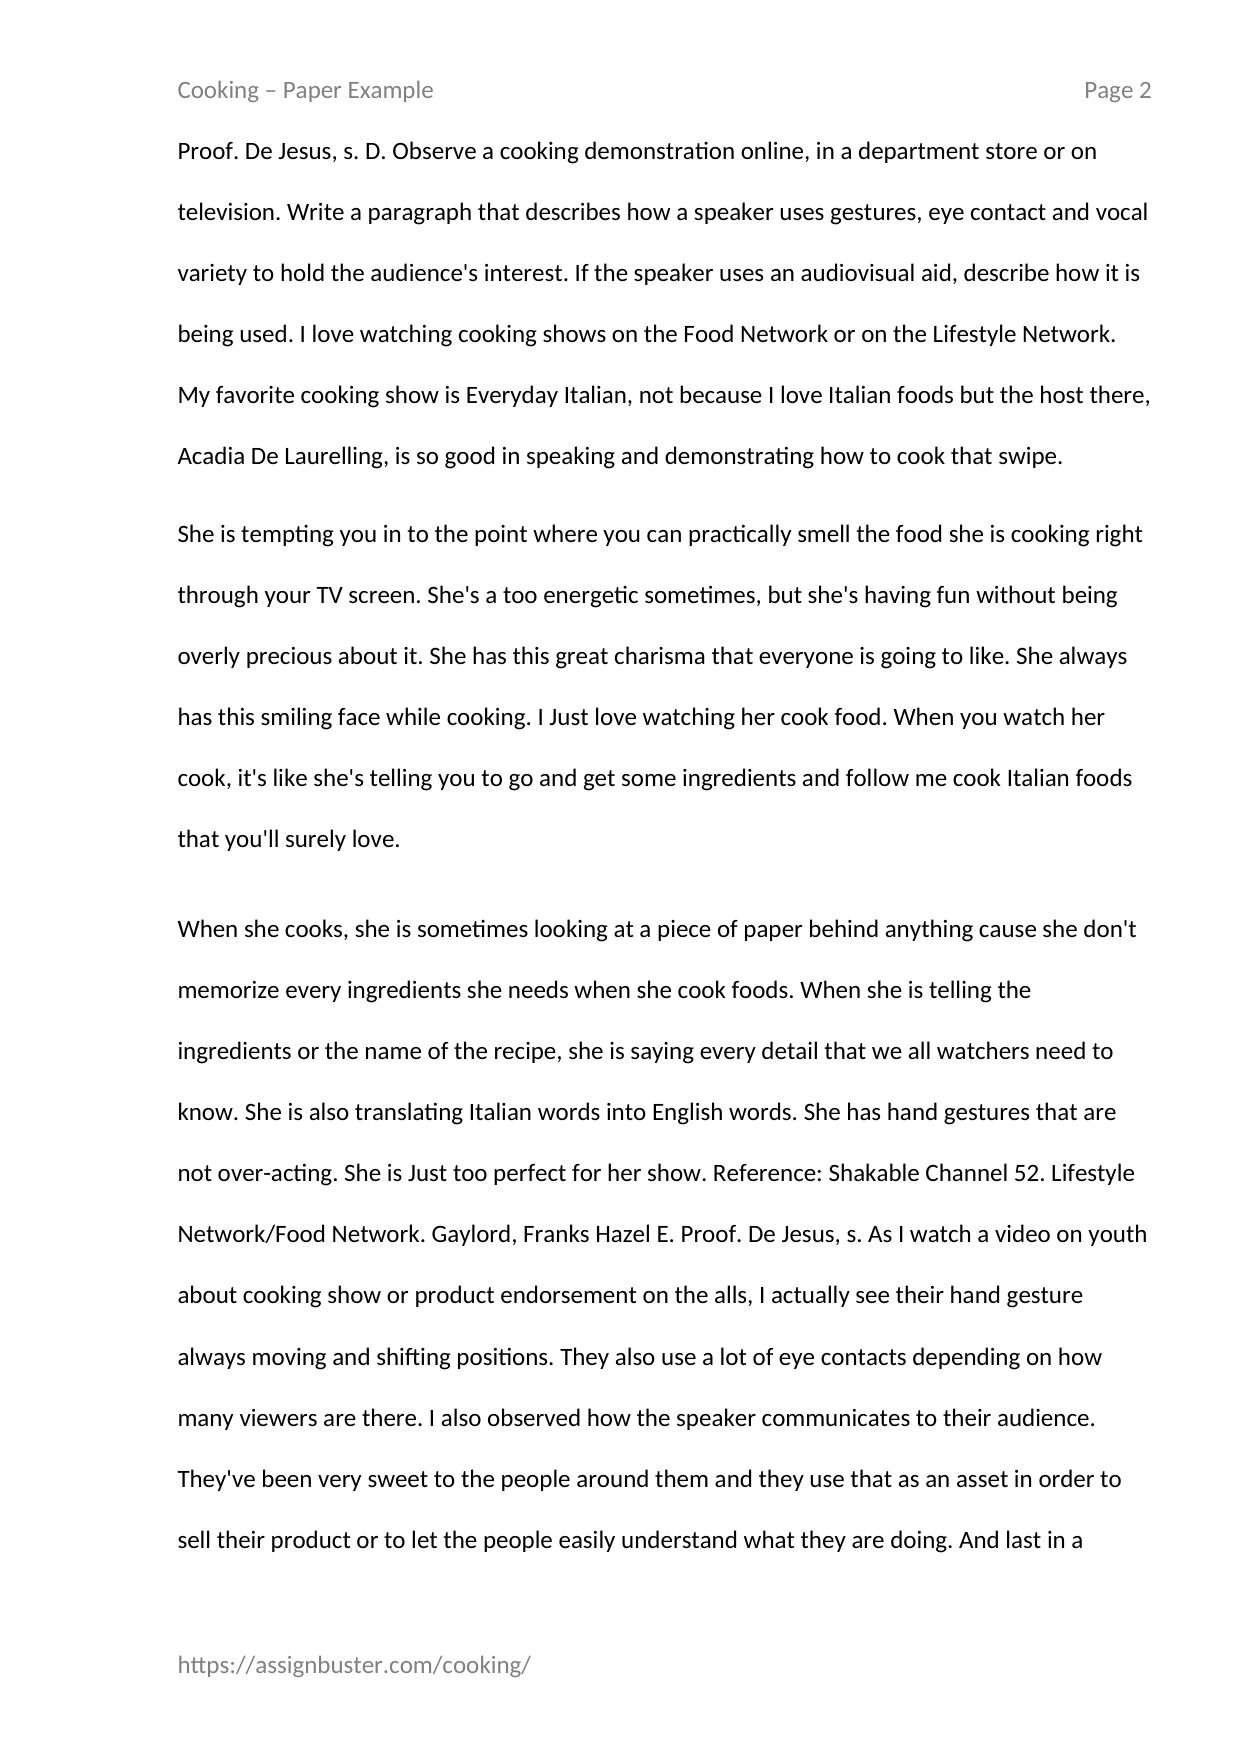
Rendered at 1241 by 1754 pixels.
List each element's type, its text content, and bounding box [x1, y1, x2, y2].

text Proof. De Jesus, s. D. Observe a cooking demonstration online, in a department store or on television. Write a paragraph that describes how a speaker uses gestures, eye contact and vocal variety to hold the audience's interest. If the speaker uses an audiovisual aid, describe how it is being used. I love watching cooking shows on the Food Network or on the Lifestyle Network. My favorite cooking show is Everyday Italian, not because I love Italian foods but the host there, Acadia De Laurelling, is so good in speaking and demonstrating how to cook that swipe. [177, 135, 1152, 471]
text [177, 913, 1152, 1554]
text She is tempting you in to the point where you can practically smell the food she is cooking right through your TV screen. She's a too energetic sometimes, but she's having fun without being overly precious about it. She has this great charisma that everyone is going to like. She always has this smiling face while cooking. I Just love watching her cook food. When you watch her cook, it's like she's telling you to go and get some ingredients and follow me cook Italian foods that you'll surely love. [177, 518, 1152, 853]
